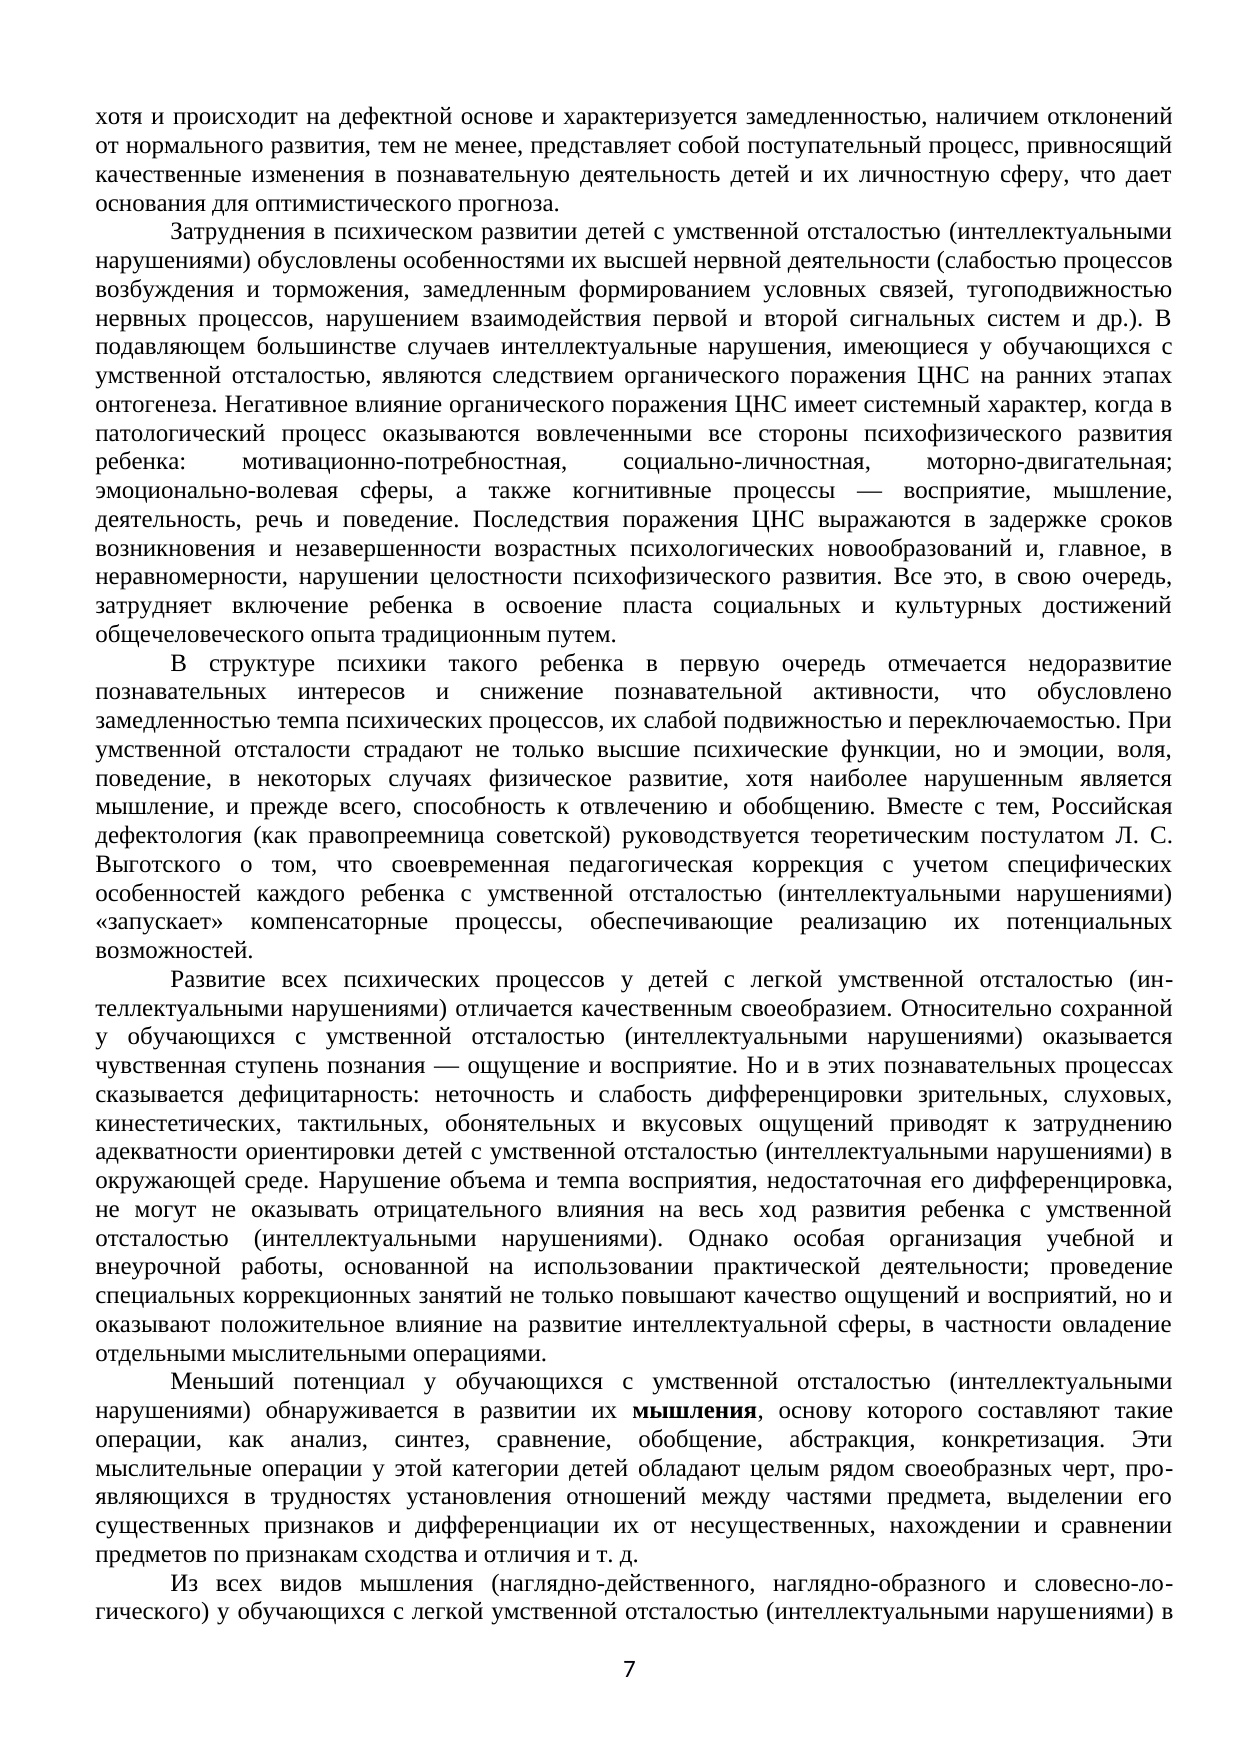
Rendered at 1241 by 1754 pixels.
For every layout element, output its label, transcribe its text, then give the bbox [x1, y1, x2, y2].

text Развитие всех психических процессов у детей с легкой умственной отсталостью (интеллектуальными нарушениями) отличается качественным своеобразием. Относительно сохранной у обучающихся с умственной отсталостью (интеллектуальными нарушениями) оказывается чувственная ступень познания — ощущение и восприятие. Но и в этих познавательных процессах сказывается дефицитарность: неточность и слабость дифференцировки зрительных, слуховых, кинестетических, тактильных, обонятельных и вкусовых ощущений приводят к затруднению адекватности ориентировки детей с умственной отсталостью (интеллектуальными нарушениями) в окружающей среде. Нарушение объема и темпа восприятия, недостаточная его дифференцировка, не могут не оказывать отрицательного влияния на весь ход развития ребенка с умственной отсталостью (интеллектуальными нарушениями). Однако особая организация учебной и внеурочной работы, основанной на использовании практической деятельности; проведение специальных коррекционных занятий не только повышают качество ощущений и восприятий, но и оказывают положительное влияние на развитие интеллектуальной сферы, в частности овладение отдельными мыслительными операциями. [95, 964, 1173, 1366]
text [95, 1568, 1173, 1625]
text В структуре психики такого ребенка в первую очередь отмечается недоразвитие познавательных интересов и снижение познавательной активности, что обусловлено замедленностью темпа психических процессов, их слабой подвижностью и переключаемостью. При умственной отсталости страдают не только высшие психические функции, но и эмоции, воля, поведение, в некоторых случаях физическое развитие, хотя наиболее нарушенным является мышление, и прежде всего, способность к отвлечению и обобщению. Вместе с тем, Российская дефектология (как правопреемница советской) руководствуется теоретическим постулатом Л. С. Выготского о том, что своевременная педагогическая коррекция с учетом специфических особенностей каждого ребенка с умственной отсталостью (интеллектуальными нарушениями) «запускает» компенсаторные процессы, обеспечивающие реализацию их потенциальных возможностей. [95, 648, 1173, 964]
text Меньший потенциал у обучающихся с умственной отсталостью (интеллектуальными нарушениями) обнаруживается в развитии их мышления, основу которого составляют такие операции, как анализ, синтез, сравнение, обобщение, абстракция, конкретизация. Эти мыслительные операции у этой категории детей обладают целым рядом своеобразных черт, проявляющихся в трудностях установления отношений между частями предмета, выделении его существенных признаков и дифференциации их от несущественных, нахождении и сравнении предметов по признакам сходства и отличия и т. д. [95, 1366, 1173, 1568]
text Затруднения в психическом развитии детей с умственной отсталостью (интеллектуальными нарушениями) обусловлены особенностями их высшей нервной деятельности (слабостью процессов возбуждения и торможения, замедленным формированием условных связей, тугоподвижностью нервных процессов, нарушением взаимодействия первой и второй сигнальных систем и др.). В подавляющем большинстве случаев интеллектуальные нарушения, имеющиеся у обучающихся с умственной отсталостью, являются следствием органического поражения ЦНС на ранних этапах онтогенеза. Негативное влияние органического поражения ЦНС имеет системный характер, когда в патологический процесс оказываются вовлеченными все стороны психофизического развития ребенка: мотивационно-потребностная, социально-личностная, моторно-двигательная; эмоционально-волевая сферы, а также когнитивные процессы — восприятие, мышление, деятельность, речь и поведение. Последствия поражения ЦНС выражаются в задержке сроков возникновения и незавершенности возрастных психологических новообразований и, главное, в неравномерности, нарушении целостности психофизического развития. Все это, в свою очередь, затрудняет включение ребенка в освоение пласта социальных и культурных достижений общечеловеческого опыта традиционным путем. [95, 216, 1173, 648]
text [95, 101, 1173, 216]
